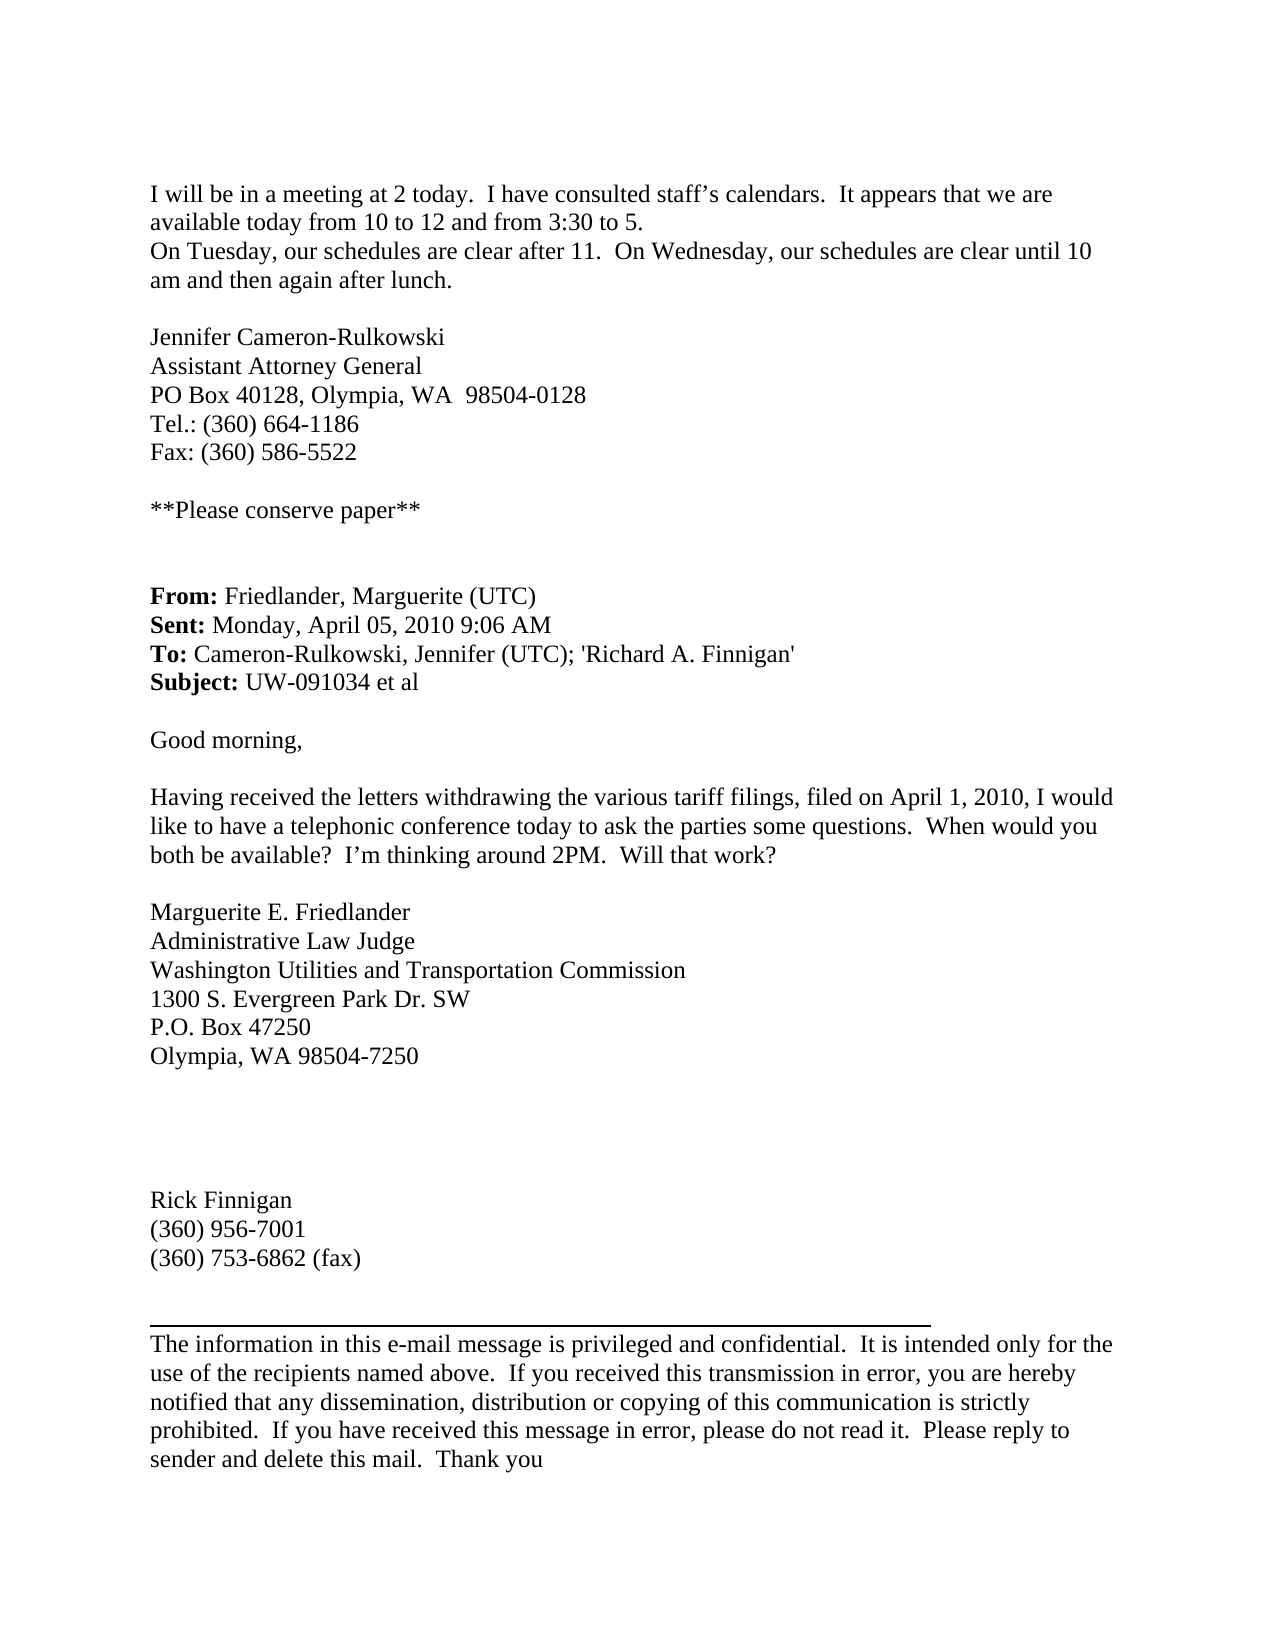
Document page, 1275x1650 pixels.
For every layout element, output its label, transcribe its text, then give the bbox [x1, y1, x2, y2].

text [150, 150, 1125, 1099]
text Rick Finnigan (360) 956-7001 (360) 753-6862 (fax) The information in this e-mail message is privileged and confidential. It is intended only for the use of the recipients named above. If you received this transmission in error, you are hereby notified that any dissemination, distribution or copying of this communication is strictly prohibited. If you have received this message in error, please do not read it. Please reply to sender and delete this mail. Thank you [150, 1128, 1125, 1473]
